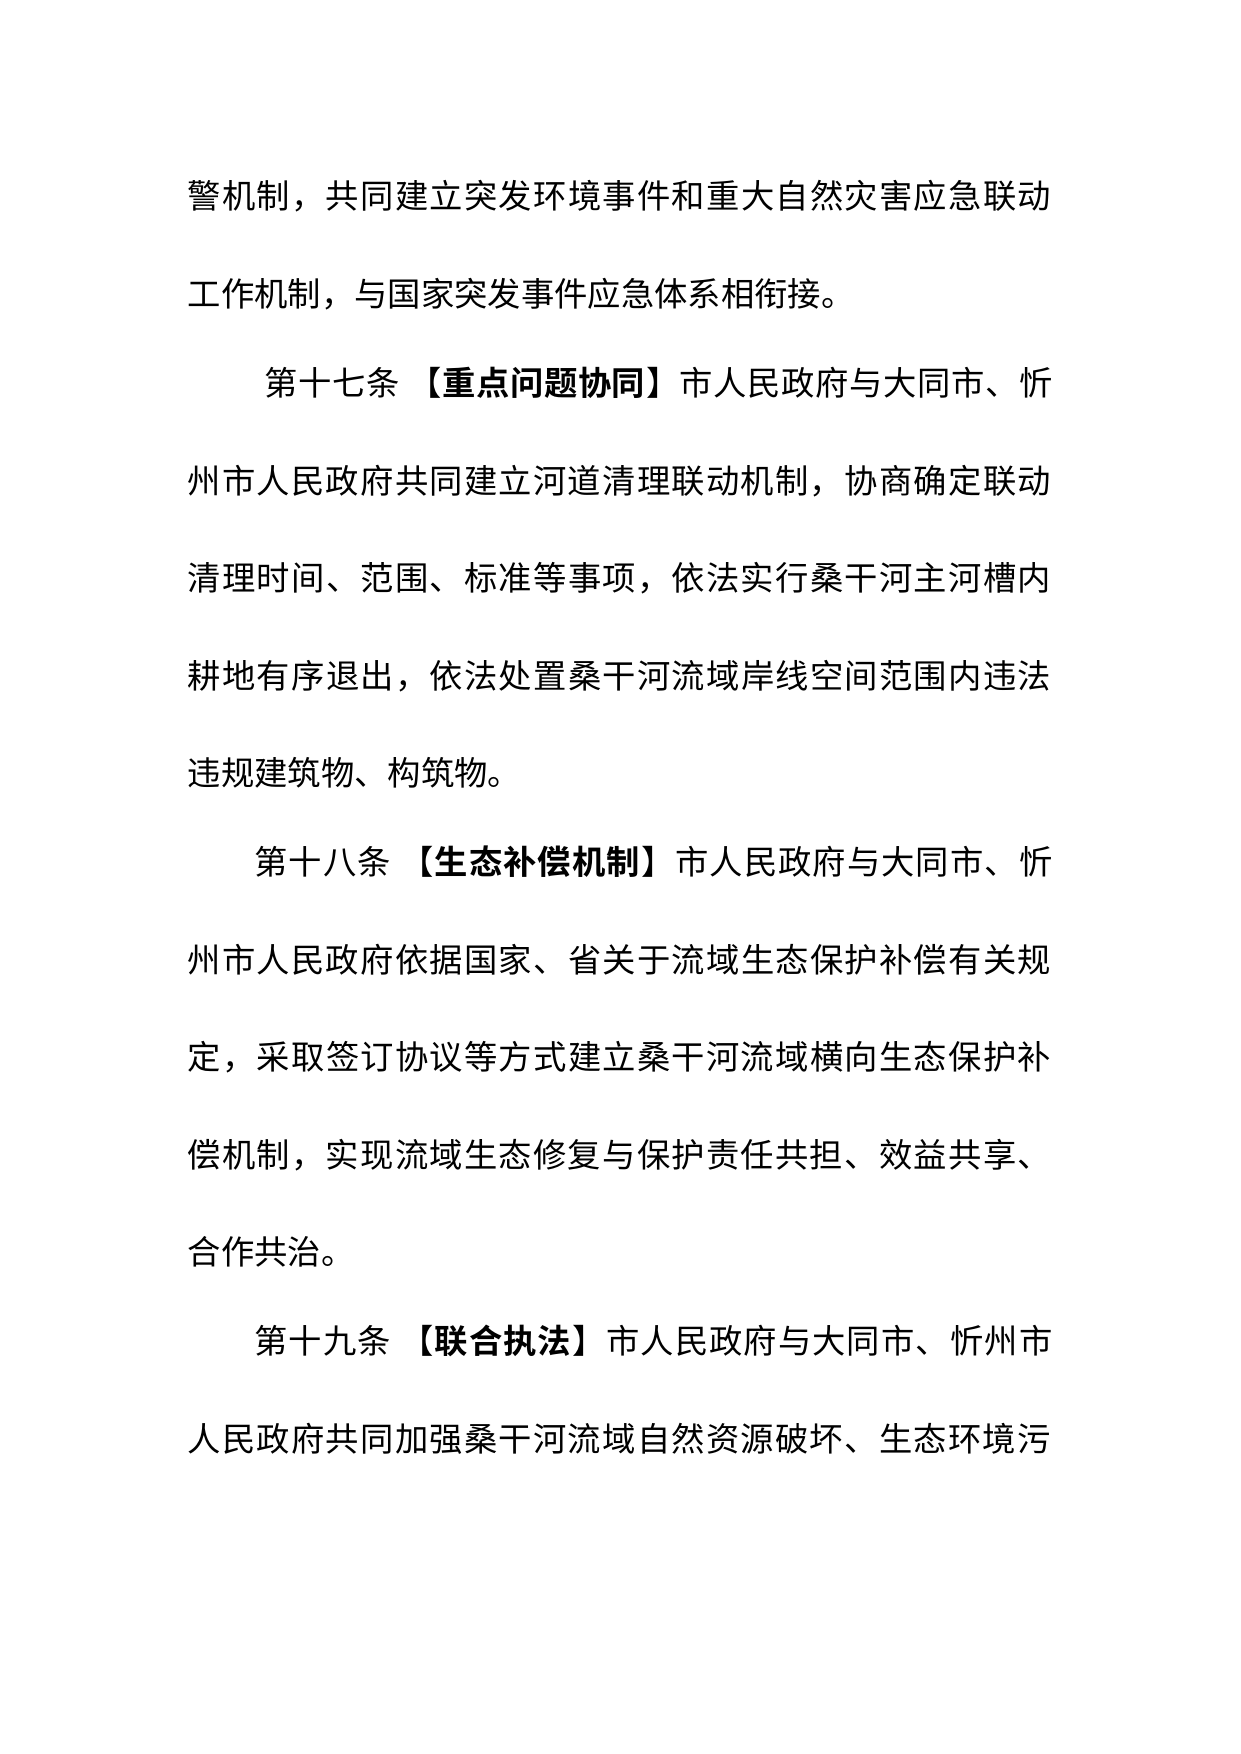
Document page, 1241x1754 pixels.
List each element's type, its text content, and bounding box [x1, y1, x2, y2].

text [187, 162, 1053, 324]
text 第十七条 【重点问题协同】市人民政府与大同市、忻州市人民政府共同建立河道清理联动机制，协商确定联动清理时间、范围、标准等事项，依法实行桑干河主河槽内耕地有序退出，依法处置桑干河流域岸线空间范围内违法违规建筑物、构筑物。 [187, 348, 1053, 803]
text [187, 1307, 1053, 1469]
text 第十八条 【生态补偿机制】市人民政府与大同市、忻州市人民政府依据国家、省关于流域生态保护补偿有关规定，采取签订协议等方式建立桑干河流域横向生态保护补偿机制，实现流域生态修复与保护责任共担、效益共享、合作共治。 [187, 828, 1053, 1283]
